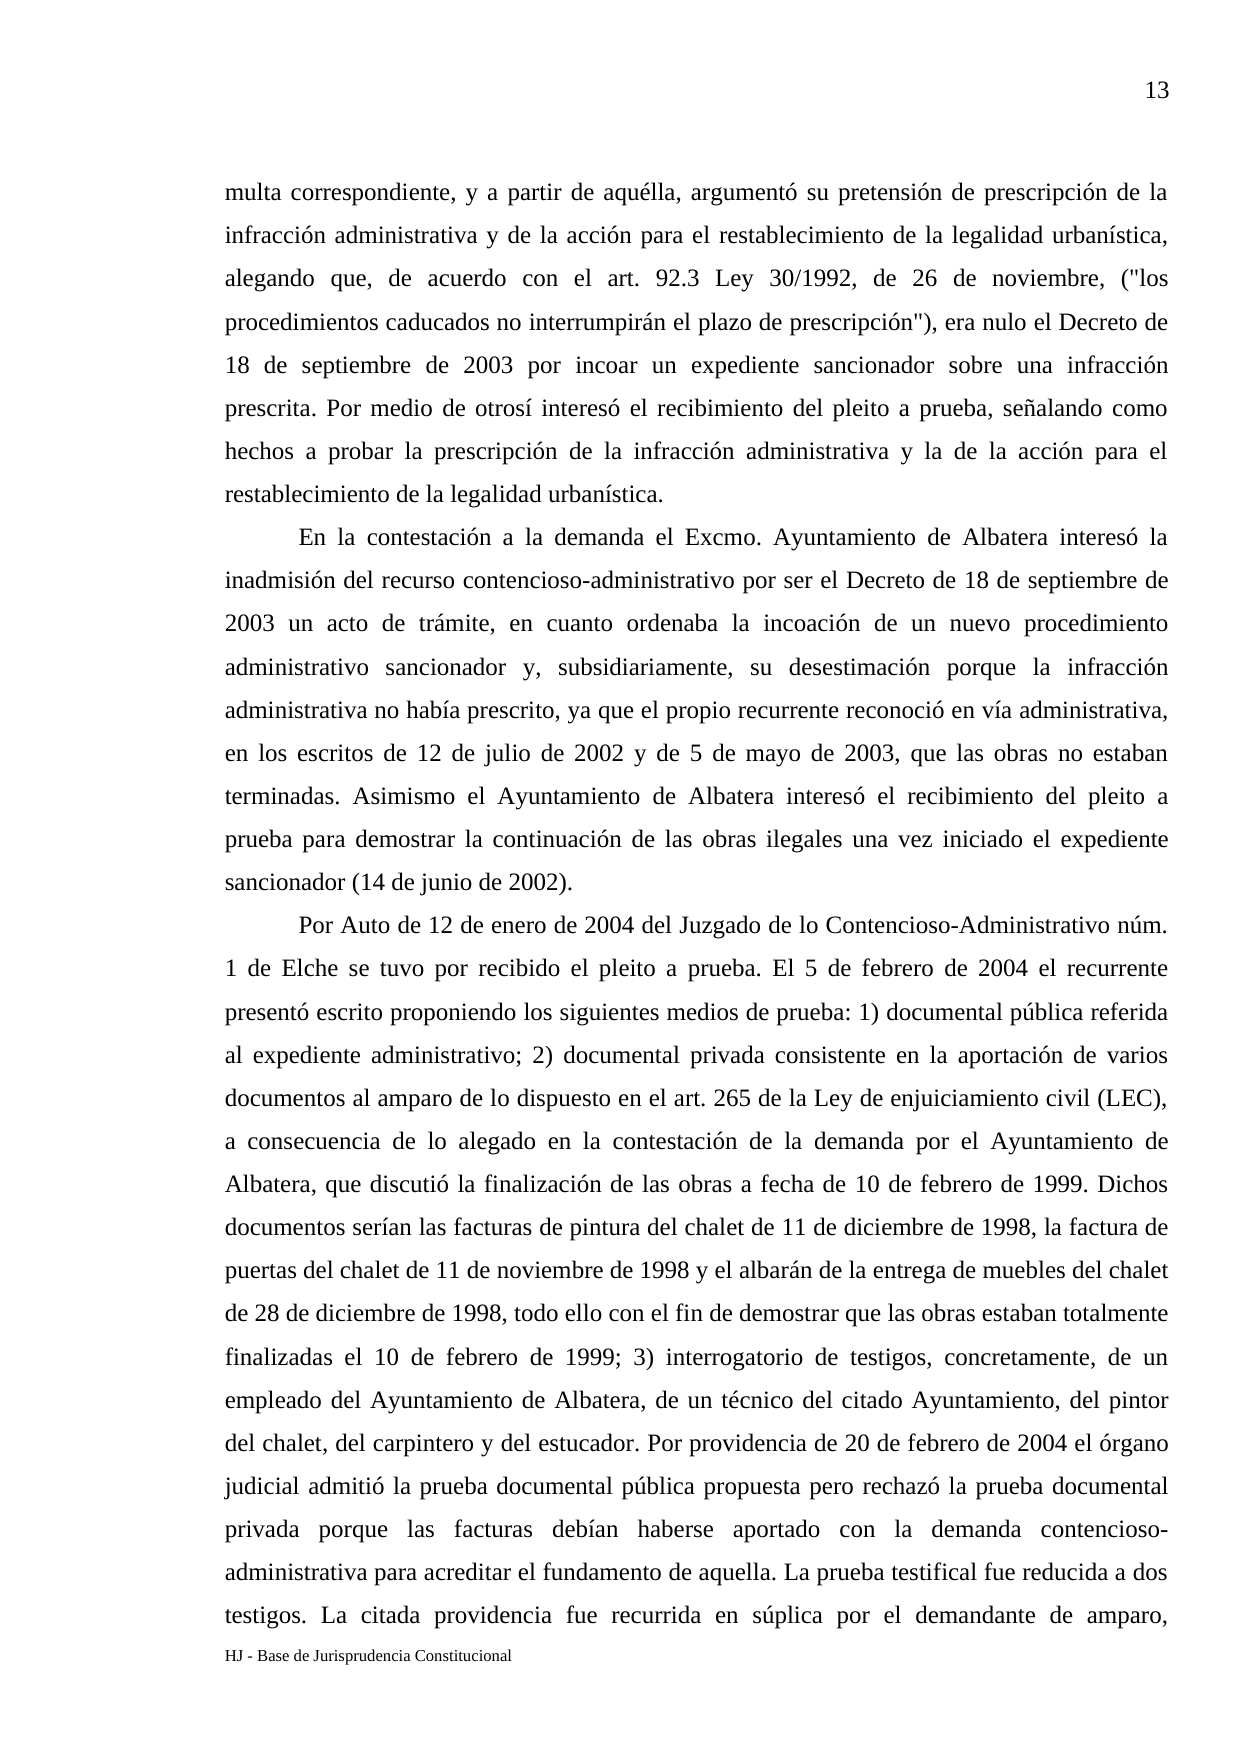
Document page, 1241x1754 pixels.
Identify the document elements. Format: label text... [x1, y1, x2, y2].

text En la contestación a la demanda el Excmo. Ayuntamiento de Albatera interesó la inadmisión del recurso contencioso-administrativo por ser el Decreto de 18 de septiembre de 2003 un acto de trámite, en cuanto ordenaba la incoación de un nuevo procedimiento administrativo sancionador y, subsidiariamente, su desestimación porque la infracción administrativa no había prescrito, ya que el propio recurrente reconoció en vía administrativa, en los escritos de 12 de julio de 2002 y de 5 de mayo de 2003, que las obras no estaban terminadas. Asimismo el Ayuntamiento de Albatera interesó el recibimiento del pleito a prueba para demostrar la continuación de las obras ilegales una vez iniciado el expediente sancionador (14 de junio de 2002). [224, 522, 1169, 896]
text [224, 910, 1169, 1629]
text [224, 177, 1169, 508]
